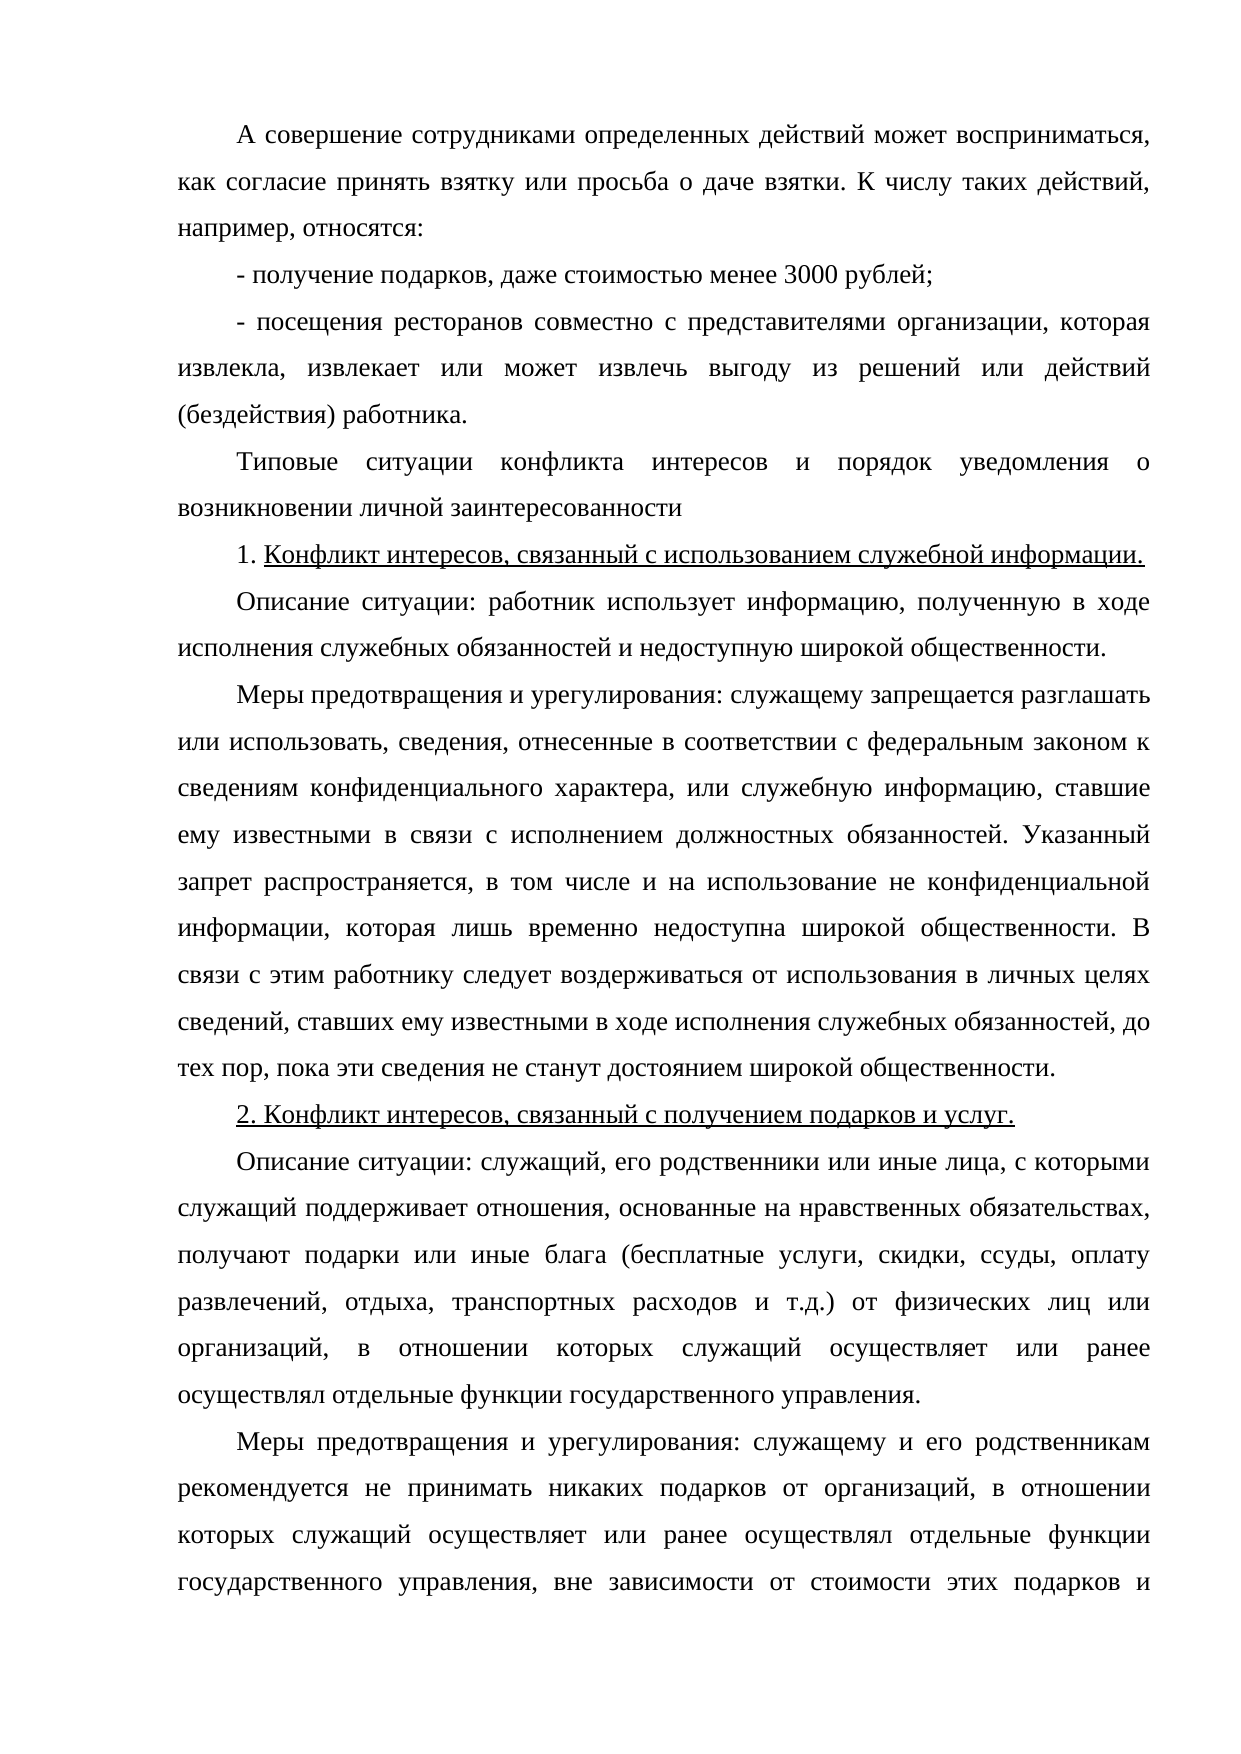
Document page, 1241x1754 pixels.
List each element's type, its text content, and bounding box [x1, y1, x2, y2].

text - получение подарков, даже стоимостью менее 3000 рублей; [177, 258, 1152, 289]
text 1. Конфликт интересов, связанный с использованием служебной информации. [177, 538, 1152, 569]
text Меры предотвращения и урегулирования: служащему запрещается разглашать или использовать, сведения, отнесенные в соответствии с федеральным законом к сведениям конфиденциального характера, или служебную информацию, ставшие ему известными в связи с исполнением должностных обязанностей. Указанный запрет распространяется, в том числе и на использование не конфиденциальной информации, которая лишь временно недоступна широкой общественности. В связи с этим работнику следует воздерживаться от использования в личных целях сведений, ставших ему известными в ходе исполнения служебных обязанностей, до тех пор, пока эти сведения не станут достоянием широкой общественности. [177, 678, 1152, 1083]
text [177, 1425, 1152, 1596]
text Описание ситуации: работник использует информацию, полученную в ходе исполнения служебных обязанностей и недоступную широкой общественности. [177, 585, 1152, 663]
text А совершение сотрудниками определенных действий может восприниматься, как согласие принять взятку или просьба о даче взятки. К числу таких действий, например, относятся: [177, 118, 1152, 243]
text 2. Конфликт интересов, связанный с получением подарков и услуг. [177, 1098, 1152, 1129]
text - посещения ресторанов совместно с представителями организации, которая извлекла, извлекает или может извлечь выгоду из решений или действий (бездействия) работника. [177, 305, 1152, 429]
text Типовые ситуации конфликта интересов и порядок уведомления о возникновении личной заинтересованности [177, 445, 1152, 523]
text Описание ситуации: служащий, его родственники или иные лица, с которыми служащий поддерживает отношения, основанные на нравственных обязательствах, получают подарки или иные блага (бесплатные услуги, скидки, ссуды, оплату развлечений, отдыха, транспортных расходов и т.д.) от физических лиц или организаций, в отношении которых служащий осуществляет или ранее осуществлял отдельные функции государственного управления. [177, 1145, 1152, 1409]
